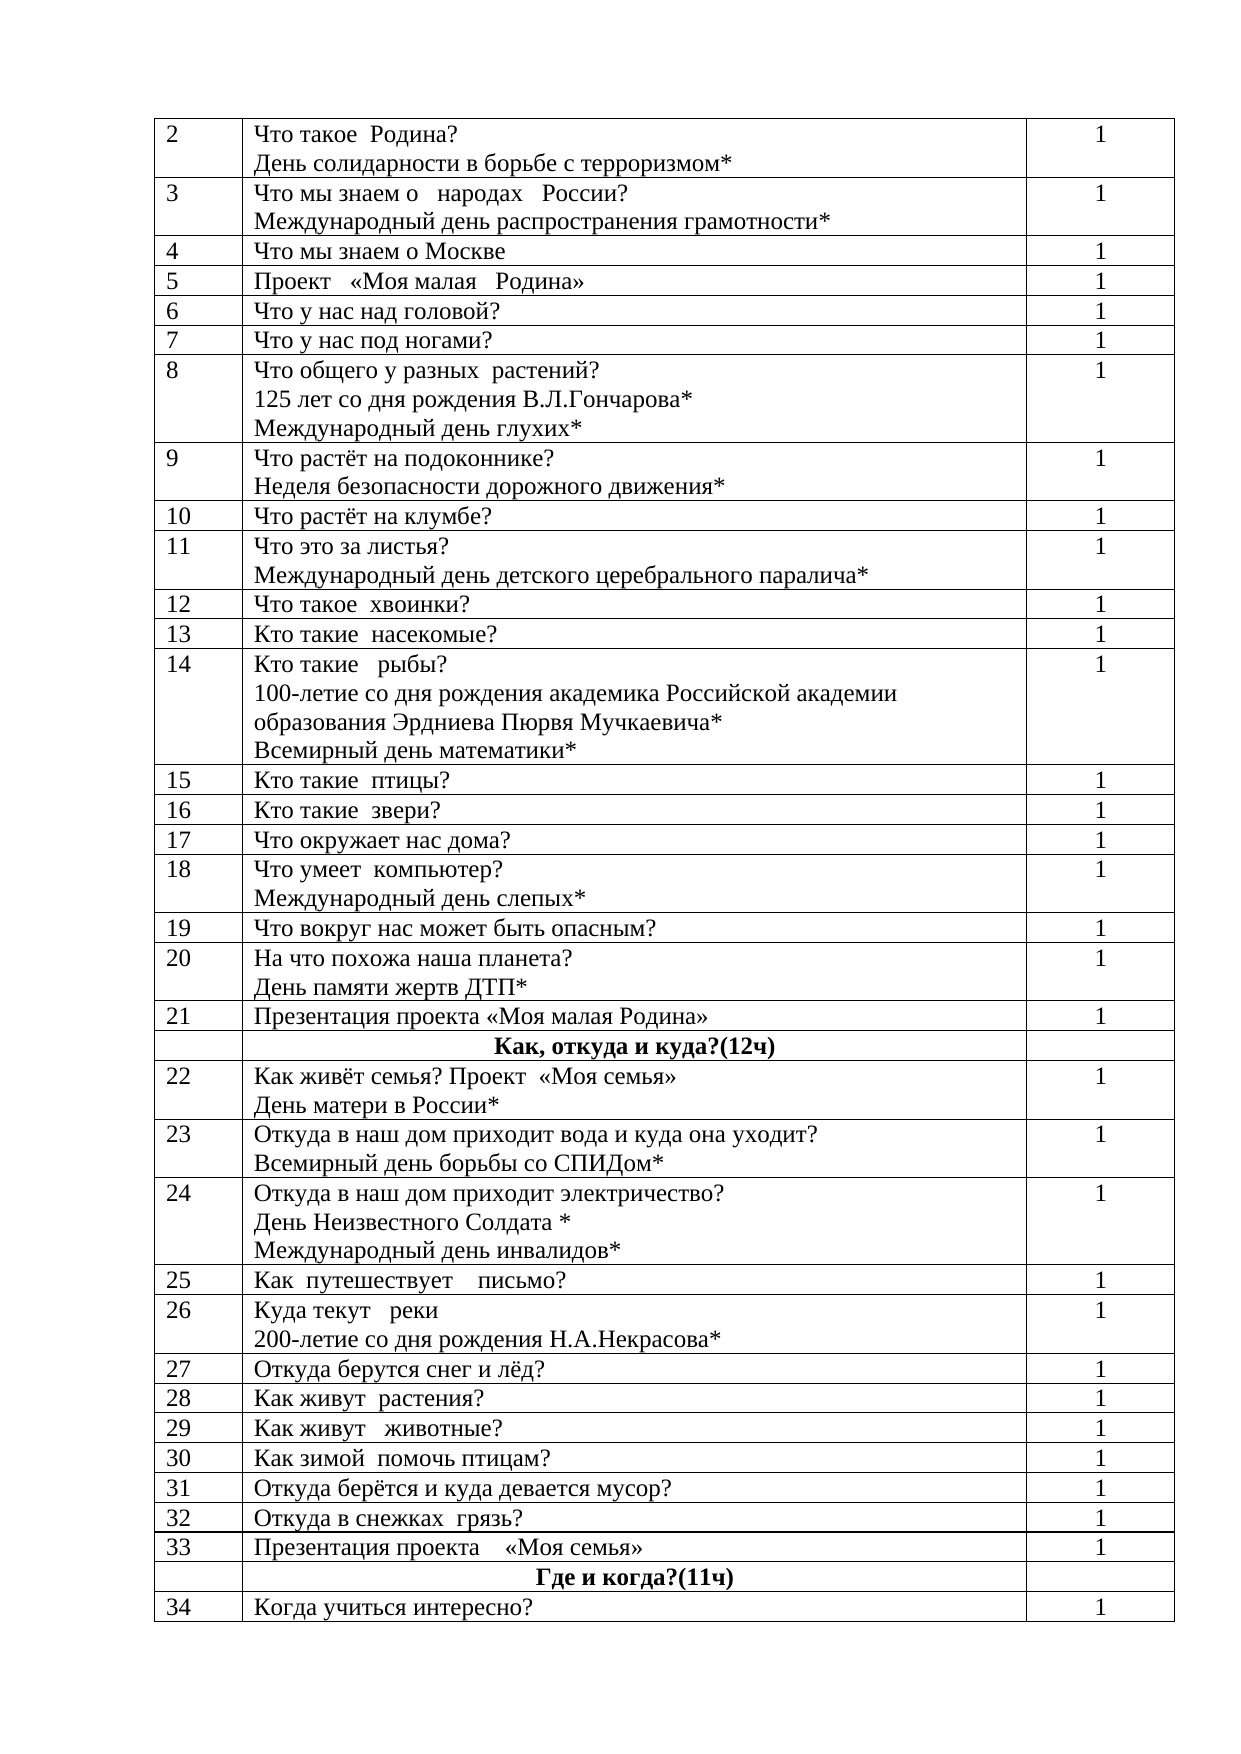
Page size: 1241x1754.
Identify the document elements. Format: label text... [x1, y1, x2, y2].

table_cell 1 [1027, 943, 1174, 1000]
table_cell Кто такие рыбы? 100-летие со дня рождения академика Российской академии образования Эрдниева Пюрвя Мучкаевича* Всемирный день математики* [243, 649, 1026, 764]
table_cell Презентация проекта «Моя семья» [243, 1533, 1026, 1561]
table_cell 27 [155, 1354, 242, 1382]
table_cell 1 [1027, 1413, 1174, 1442]
table_cell 1 [1027, 355, 1174, 442]
table_cell Как зимой помочь птицам? [243, 1443, 1026, 1472]
table_cell 3 [155, 178, 242, 235]
table_cell 1 [1027, 1443, 1174, 1472]
table_cell 1 [1027, 1503, 1174, 1531]
table_cell На что похожа наша планета? День памяти жертв ДТП* [243, 943, 1026, 1000]
table_cell 15 [155, 765, 242, 794]
table_cell Что мы знаем о народах России? Международный день распространения грамотности* [243, 178, 1026, 235]
table_cell 1 [1027, 501, 1174, 530]
table_cell 1 [1027, 178, 1174, 235]
table_cell 6 [155, 296, 242, 324]
table_cell 1 [1027, 1001, 1174, 1030]
table_cell Когда учиться интересно? [243, 1592, 1026, 1621]
table_cell 13 [155, 619, 242, 648]
table_cell Откуда берутся снег и лёд? [243, 1354, 1026, 1382]
table_cell 23 [155, 1120, 242, 1177]
table_cell 14 [155, 649, 242, 764]
table_cell 12 [155, 590, 242, 618]
table_cell 32 [155, 1503, 242, 1531]
table_cell 33 [155, 1533, 242, 1561]
table_cell Что умеет компьютер? Международный день слепых* [243, 855, 1026, 912]
table_cell [155, 1031, 242, 1060]
table_cell 1 [1027, 1592, 1174, 1621]
table_cell 1 [1027, 855, 1174, 912]
table_cell 1 [1027, 1295, 1174, 1353]
table_cell 1 [1027, 913, 1174, 942]
table_cell 1 [1027, 236, 1174, 265]
table_cell 21 [155, 1001, 242, 1030]
table_cell 1 [1027, 649, 1174, 764]
table_cell 1 [1027, 266, 1174, 295]
table_cell 1 [1027, 1265, 1174, 1294]
table_cell 1 [1027, 119, 1174, 177]
table_cell Как путешествует письмо? [243, 1265, 1026, 1294]
table_cell Что вокруг нас может быть опасным? [243, 913, 1026, 942]
table_cell 1 [1027, 326, 1174, 354]
table_cell 10 [155, 501, 242, 530]
table_cell 1 [1027, 1384, 1174, 1412]
table_cell [1027, 1031, 1174, 1060]
table_cell Что общего у разных растений? 125 лет со дня рождения В.Л.Гончарова* Международный день глухих* [243, 355, 1026, 442]
table_cell 1 [1027, 443, 1174, 500]
table_cell 4 [155, 236, 242, 265]
table_cell 7 [155, 326, 242, 354]
table_cell 31 [155, 1473, 242, 1502]
table_cell Где и когда?(11ч) [243, 1562, 1026, 1591]
table_cell Что окружает нас дома? [243, 825, 1026, 853]
table_cell Что мы знаем о Москве [243, 236, 1026, 265]
table_cell 1 [1027, 825, 1174, 853]
table_cell 11 [155, 531, 242, 588]
table_cell Как, откуда и куда?(12ч) [243, 1031, 1026, 1060]
table_cell 34 [155, 1592, 242, 1621]
table_cell 1 [1027, 765, 1174, 794]
table_cell 26 [155, 1295, 242, 1353]
table_cell 19 [155, 913, 242, 942]
table_cell 1 [1027, 296, 1174, 324]
table_cell [155, 1562, 242, 1591]
table_cell 1 [1027, 1354, 1174, 1382]
table_cell 1 [1027, 590, 1174, 618]
table_cell Проект «Моя малая Родина» [243, 266, 1026, 295]
table_cell Откуда в снежках грязь? [243, 1503, 1026, 1531]
table_cell Презентация проекта «Моя малая Родина» [243, 1001, 1026, 1030]
table_cell 25 [155, 1265, 242, 1294]
table_cell Как живут растения? [243, 1384, 1026, 1412]
table_cell 1 [1027, 1061, 1174, 1118]
table_cell Куда текут реки 200-летие со дня рождения Н.А.Некрасова* [243, 1295, 1026, 1353]
table_cell 1 [1027, 1120, 1174, 1177]
table_cell Как живёт семья? Проект «Моя семья» День матери в России* [243, 1061, 1026, 1118]
table_cell 18 [155, 855, 242, 912]
table_cell 1 [1027, 795, 1174, 824]
table_cell 17 [155, 825, 242, 853]
table_cell Что это за листья? Международный день детского церебрального паралича* [243, 531, 1026, 588]
table_cell Как живут животные? [243, 1413, 1026, 1442]
table_cell Что у нас над головой? [243, 296, 1026, 324]
table_cell [1027, 1562, 1174, 1591]
table_cell 24 [155, 1178, 242, 1264]
table_cell 5 [155, 266, 242, 295]
table_cell Кто такие насекомые? [243, 619, 1026, 648]
table_cell 28 [155, 1384, 242, 1412]
table_cell Что такое Родина? День солидарности в борьбе с терроризмом* [243, 119, 1026, 177]
table_cell Что такое хвоинки? [243, 590, 1026, 618]
table_cell 1 [1027, 1473, 1174, 1502]
table_cell Откуда в наш дом приходит электричество? День Неизвестного Солдата * Международный день инвалидов* [243, 1178, 1026, 1264]
table_cell 8 [155, 355, 242, 442]
table_cell Кто такие звери? [243, 795, 1026, 824]
table_cell Что у нас под ногами? [243, 326, 1026, 354]
table_cell 1 [1027, 531, 1174, 588]
table_cell Кто такие птицы? [243, 765, 1026, 794]
table_cell 29 [155, 1413, 242, 1442]
table_cell 1 [1027, 619, 1174, 648]
table_cell Что растёт на клумбе? [243, 501, 1026, 530]
table_cell 22 [155, 1061, 242, 1118]
table_cell Откуда берётся и куда девается мусор? [243, 1473, 1026, 1502]
table_cell 1 [1027, 1533, 1174, 1561]
table_cell 9 [155, 443, 242, 500]
table_cell 2 [155, 119, 242, 177]
table_cell 16 [155, 795, 242, 824]
table_cell 20 [155, 943, 242, 1000]
table_cell 30 [155, 1443, 242, 1472]
table_cell Откуда в наш дом приходит вода и куда она уходит? Всемирный день борьбы со СПИДом* [243, 1120, 1026, 1177]
table_cell 1 [1027, 1178, 1174, 1264]
table_cell Что растёт на подоконнике? Неделя безопасности дорожного движения* [243, 443, 1026, 500]
